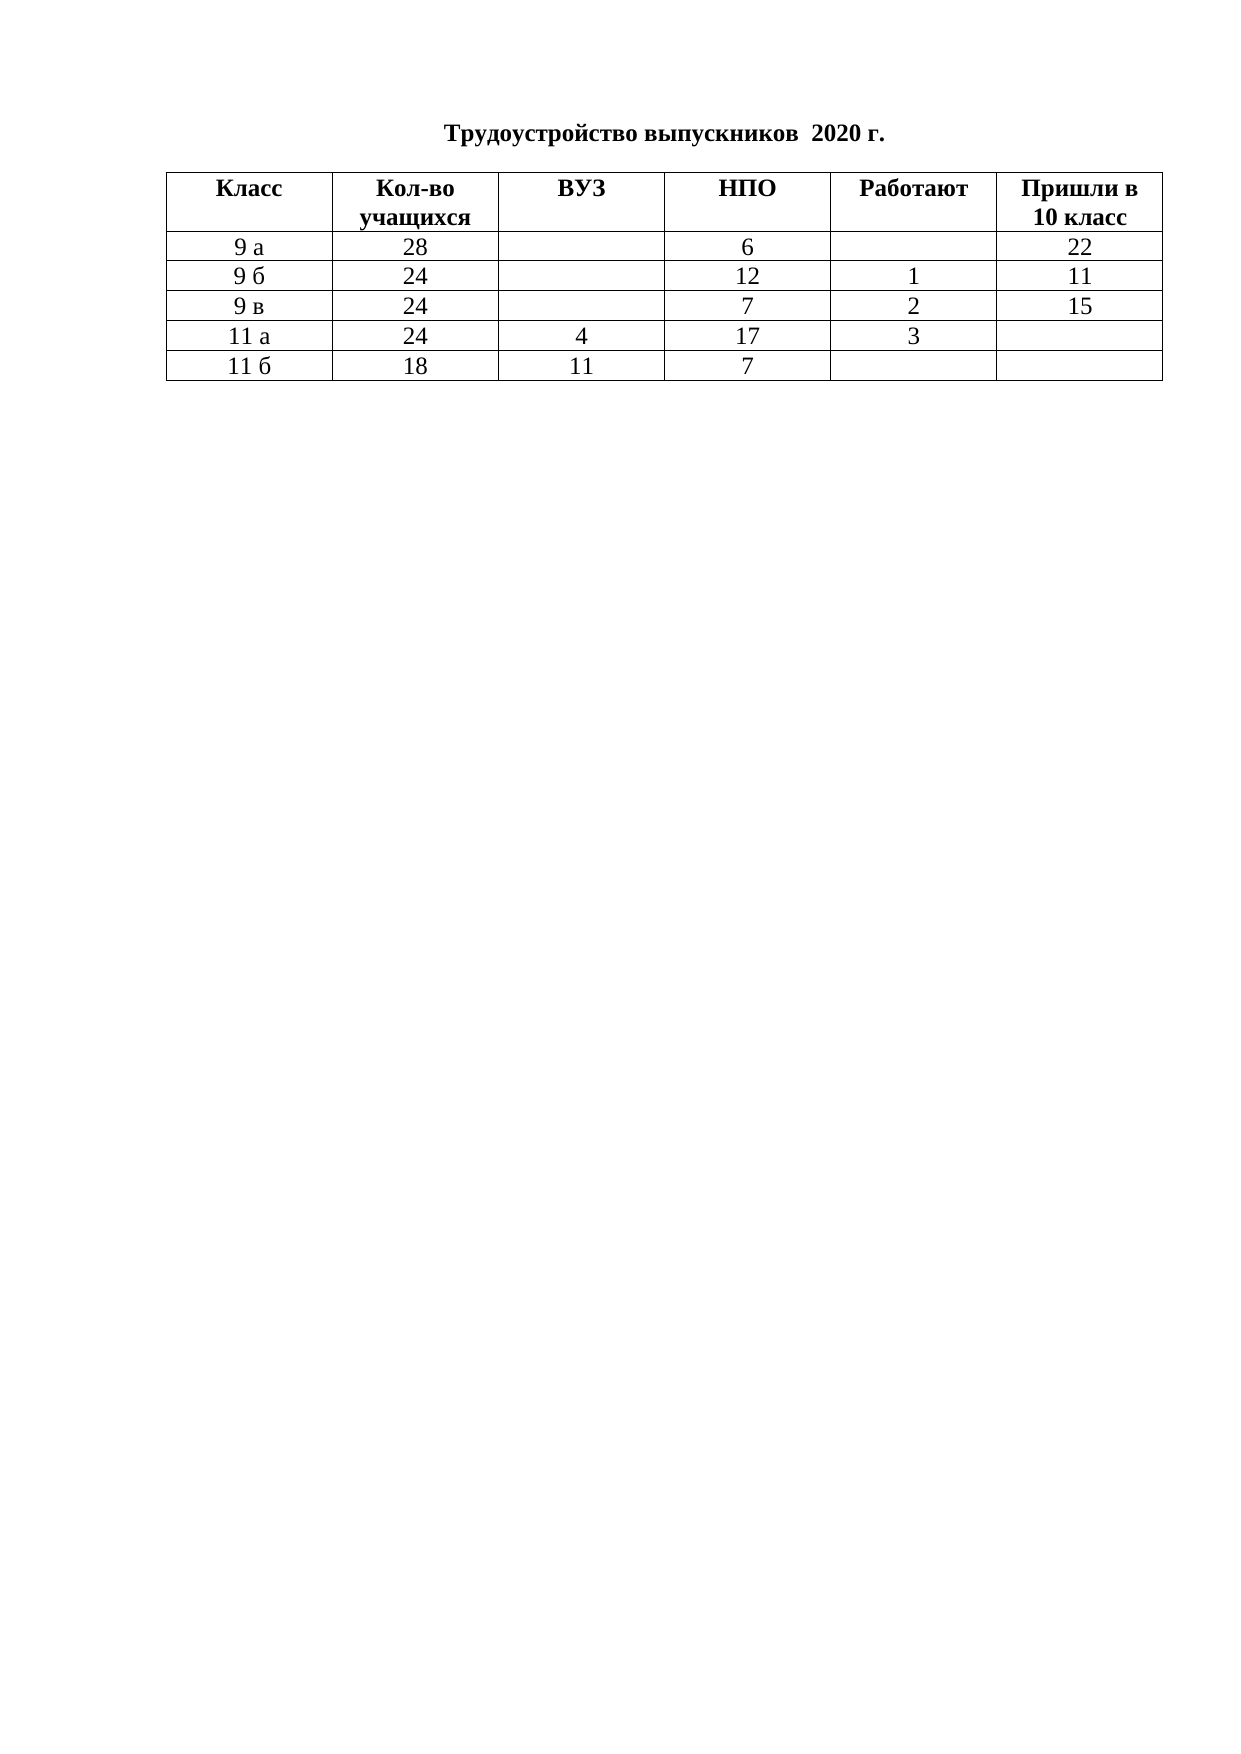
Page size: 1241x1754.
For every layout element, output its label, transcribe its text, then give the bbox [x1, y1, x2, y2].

table_cell [499, 291, 664, 320]
table_cell 12 [665, 261, 830, 290]
table_header ВУЗ [499, 173, 664, 231]
table_cell [831, 351, 996, 379]
table_cell 24 [333, 321, 498, 350]
table_cell [997, 351, 1162, 379]
table_cell [831, 232, 996, 260]
table_cell 4 [499, 321, 664, 350]
table_cell 6 [665, 232, 830, 260]
table_header Класс [167, 173, 332, 231]
table_cell 3 [831, 321, 996, 350]
table_cell 11 [499, 351, 664, 379]
table_cell 22 [997, 232, 1162, 260]
table_cell 7 [665, 351, 830, 379]
table_cell 15 [997, 291, 1162, 320]
table_cell 24 [333, 291, 498, 320]
table_cell 18 [333, 351, 498, 379]
table_cell [997, 321, 1162, 350]
table_header Пришли в 10 класс [997, 173, 1162, 231]
table_cell [499, 261, 664, 290]
table_cell 11 [997, 261, 1162, 290]
table_cell 17 [665, 321, 830, 350]
table_header НПО [665, 173, 830, 231]
table_cell 1 [831, 261, 996, 290]
text Трудоустройство выпускников 2020 г. [177, 118, 1152, 147]
table_cell 9 б [167, 261, 332, 290]
table_cell [499, 232, 664, 260]
table_cell 7 [665, 291, 830, 320]
table_cell 28 [333, 232, 498, 260]
table_cell 9 в [167, 291, 332, 320]
table_header Кол-во учащихся [333, 173, 498, 231]
table_cell 11 а [167, 321, 332, 350]
table_cell 11 б [167, 351, 332, 379]
table_cell 9 а [167, 232, 332, 260]
table_cell 24 [333, 261, 498, 290]
table_cell 2 [831, 291, 996, 320]
table_header Работают [831, 173, 996, 231]
